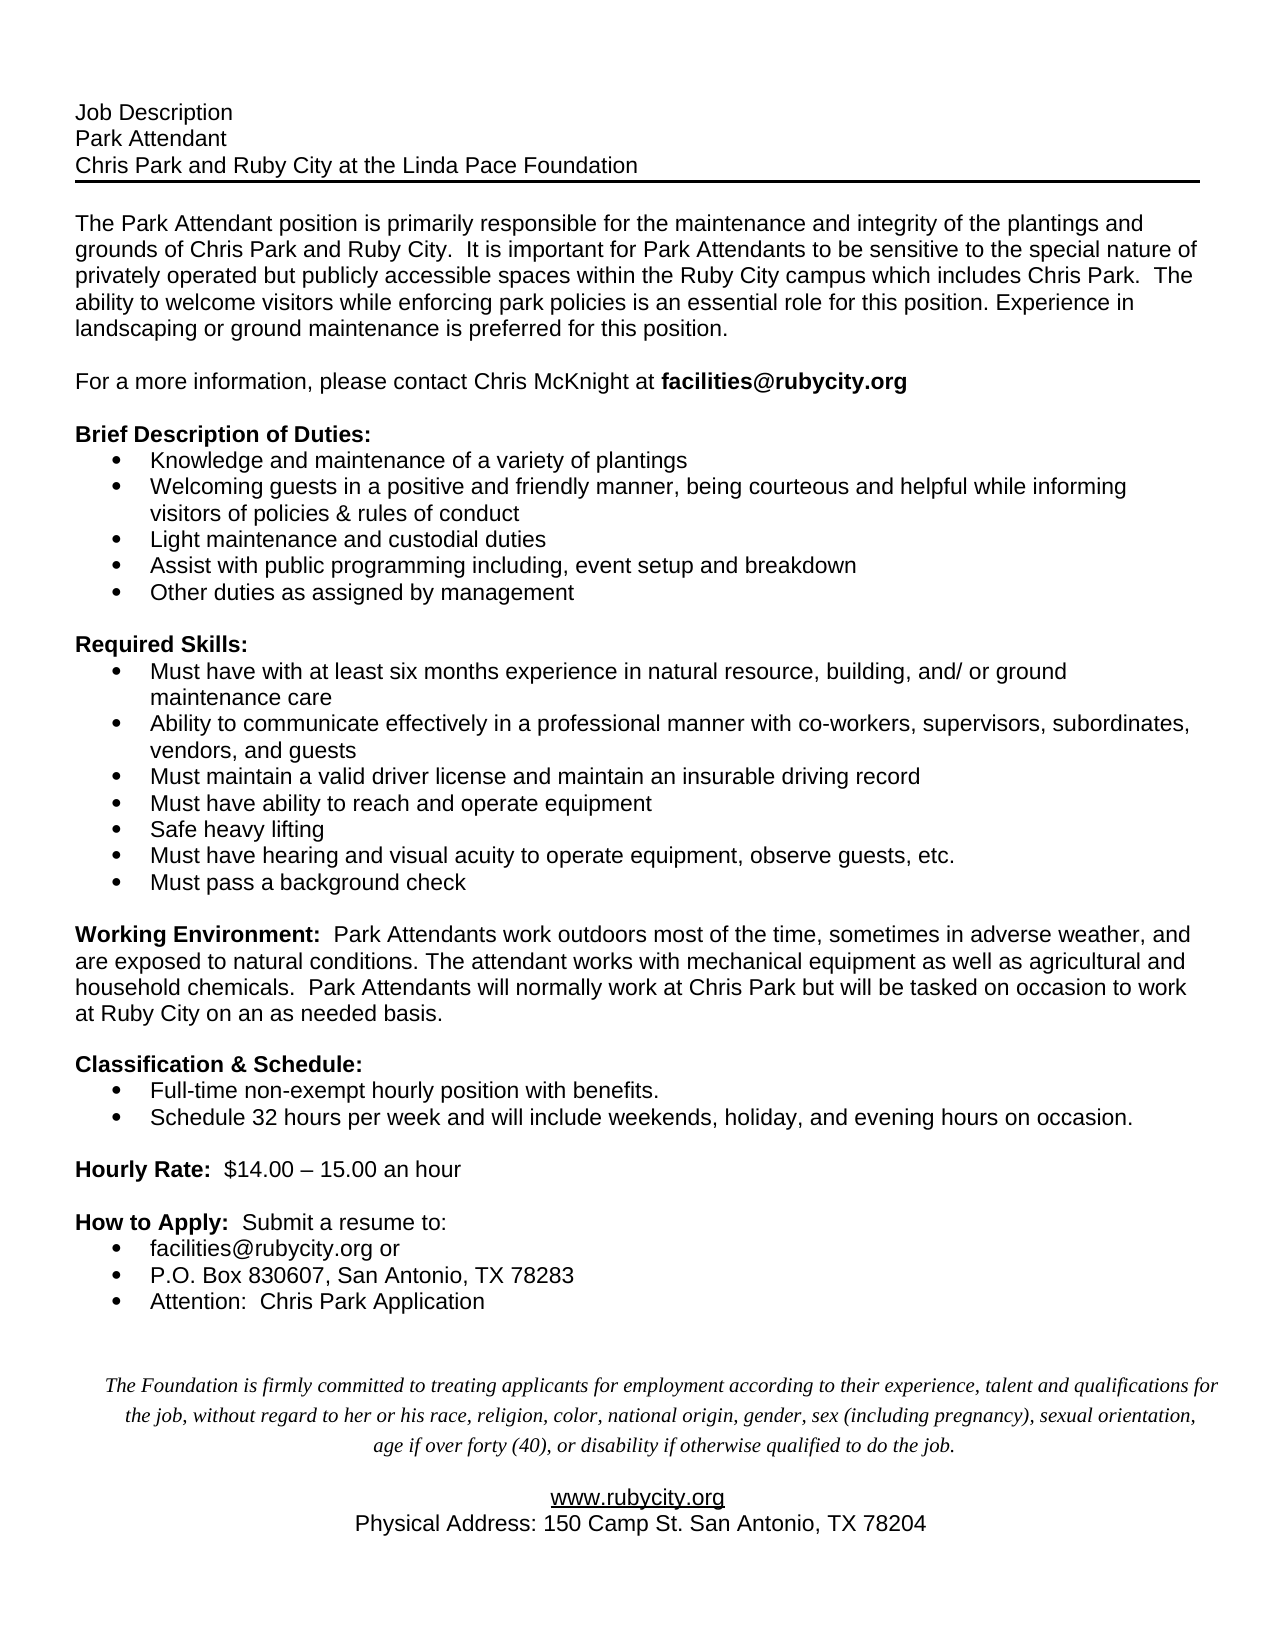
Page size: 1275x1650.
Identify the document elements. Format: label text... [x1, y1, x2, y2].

table_cell the job, without regard to her or his race, religion, color, national origin, gender, sex (including pregnancy), sexual orientation, [85, 1397, 1239, 1427]
list Must maintain a valid driver license and maintain an insurable driving record [112, 763, 1200, 789]
text www.rubycity.org [75, 1484, 1200, 1510]
list Assist with public programming including, event setup and breakdown [112, 552, 1200, 579]
table_header The Foundation is firmly committed to treating applicants for employment according to their experience, talent and qualifications for [85, 1367, 1239, 1397]
text Chris Park and Ruby City at the Linda Pace Foundation [75, 152, 1200, 180]
list Schedule 32 hours per week and will include weekends, holiday, and evening hours on occasion. [112, 1103, 1200, 1130]
text How to Apply: Submit a resume to: [75, 1209, 1200, 1235]
text Required Skills: [75, 631, 1200, 658]
list Welcoming guests in a positive and friendly manner, being courteous and helpful while informing visitors of policies & rules of conduct [112, 473, 1200, 526]
text Hourly Rate: $14.00 – 15.00 an hour [75, 1156, 1200, 1182]
list Other duties as assigned by management [112, 579, 1200, 605]
list facilities@rubycity.org or [112, 1235, 1200, 1262]
list Ability to communicate effectively in a professional manner with co-workers, supervisors, subordinates, vendors, and guests [112, 710, 1200, 763]
text Physical Address: 150 Camp St. San Antonio, TX 78204 [75, 1510, 1200, 1536]
list Must pass a background check [112, 868, 1200, 895]
list Must have ability to reach and operate equipment [112, 789, 1200, 816]
text Job Description [75, 99, 1200, 125]
list Full-time non-exempt hourly position with benefits. [112, 1077, 1200, 1103]
list Light maintenance and custodial duties [112, 526, 1200, 552]
text The Park Attendant position is primarily responsible for the maintenance and integrity of the plantings and grounds of Chris Park and Ruby City. It is important for Park Attendants to be sensitive to the special nature of privately operated but publicly accessible spaces within the Ruby City campus which includes Chris Park. The ability to welcome visitors while enforcing park policies is an essential role for this position. Experience in landscaping or ground maintenance is preferred for this position. [75, 210, 1200, 341]
text Classification & Schedule: [75, 1051, 1200, 1077]
list Must have hearing and visual acuity to operate equipment, observe guests, etc. [112, 842, 1200, 868]
list Must have with at least six months experience in natural resource, building, and/ or ground maintenance care [112, 658, 1200, 710]
text For a more information, please contact Chris McKnight at facilities@rubycity.org [75, 368, 1200, 394]
text Working Environment: Park Attendants work outdoors most of the time, sometimes in adverse weather, and are exposed to natural conditions. The attendant works with mechanical equipment as well as agricultural and household chemicals. Park Attendants will normally work at Chris Park but will be tasked on occasion to work at Ruby City on an as needed basis. [75, 921, 1200, 1027]
text Brief Description of Duties: [75, 421, 1200, 447]
list Safe heavy lifting [112, 816, 1200, 842]
list P.O. Box 830607, San Antonio, TX 78283 [112, 1262, 1200, 1288]
text Park Attendant [75, 125, 1200, 152]
table_cell age if over forty (40), or disability if otherwise qualified to do the job. [85, 1427, 1239, 1457]
list Attention: Chris Park Application [112, 1288, 1200, 1314]
list Knowledge and maintenance of a variety of plantings [112, 447, 1200, 473]
